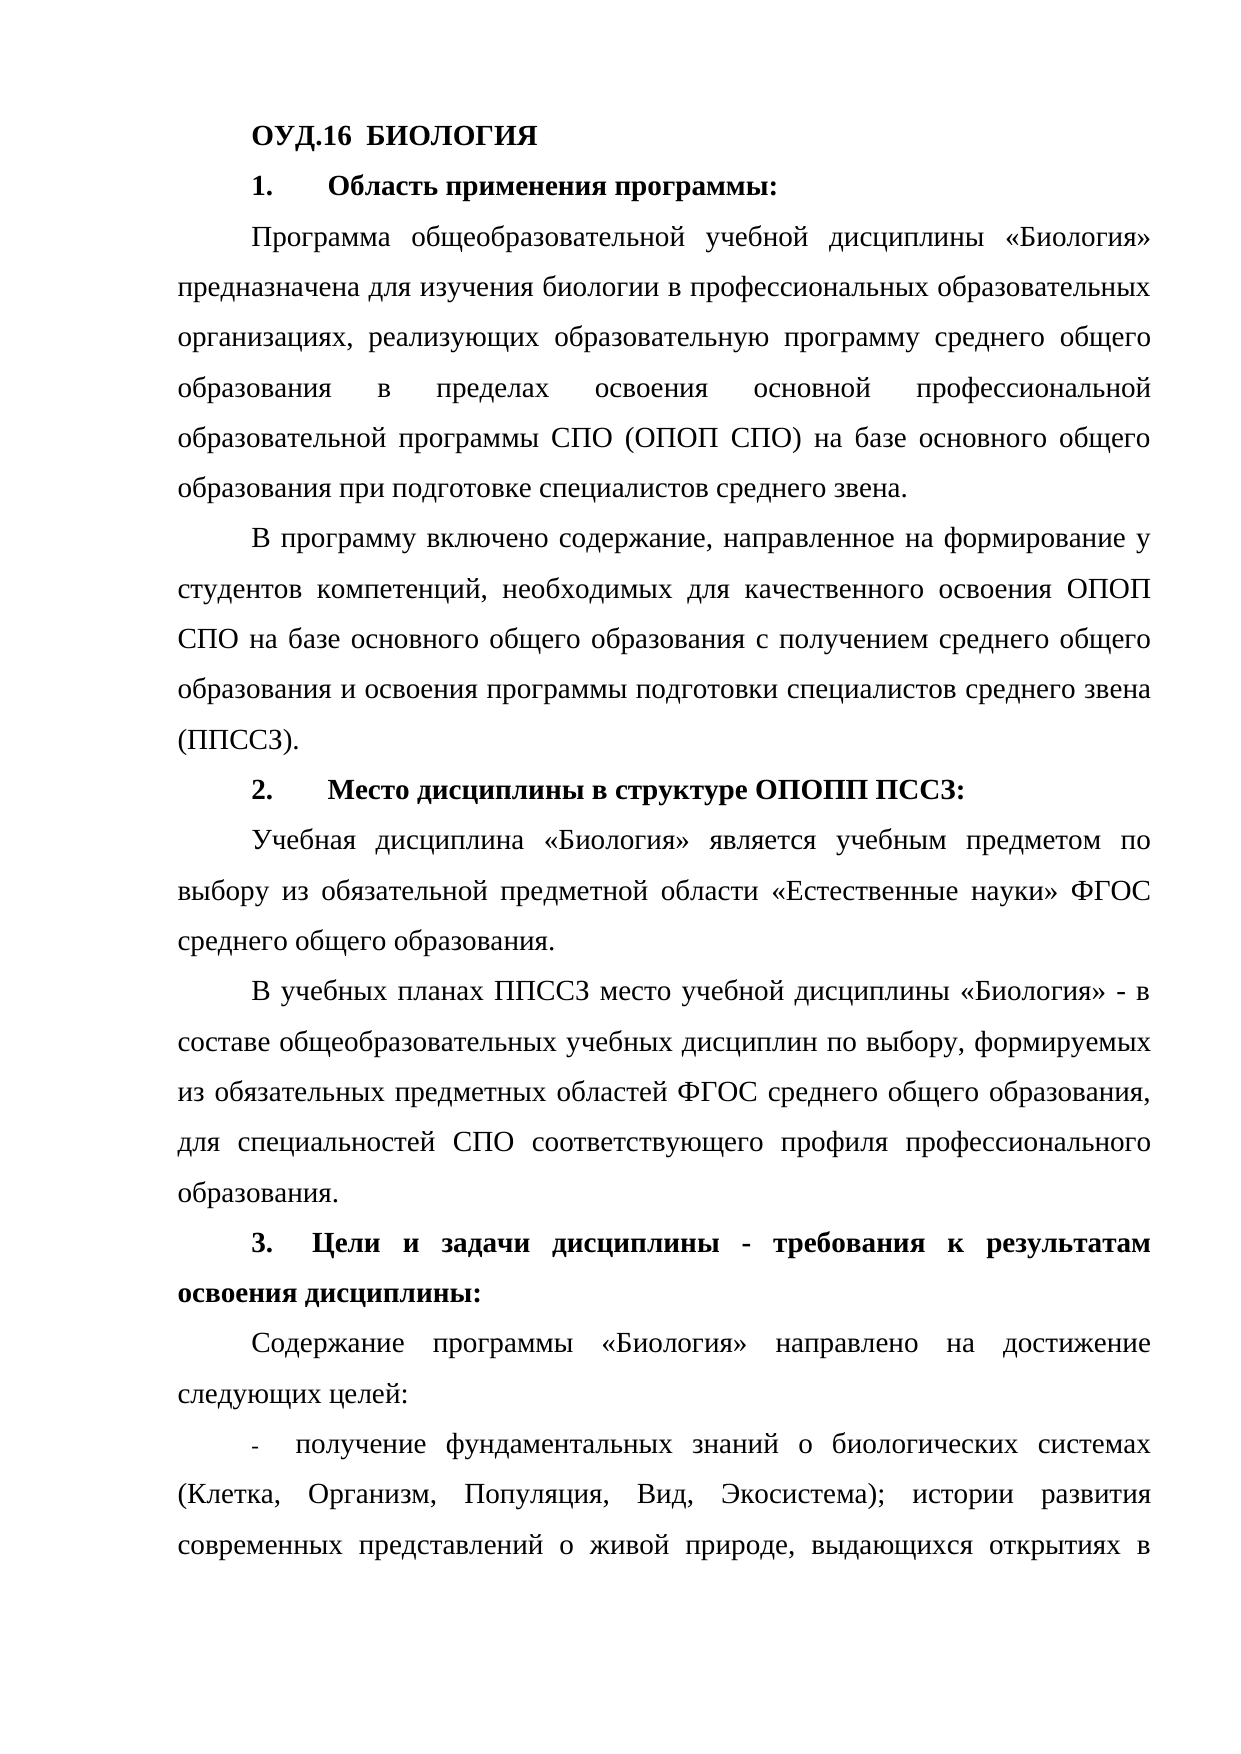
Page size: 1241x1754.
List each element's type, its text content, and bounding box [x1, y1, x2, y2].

subtitle Место дисциплины в структуре ОПОПП ПССЗ: [177, 772, 1152, 806]
list В программу включено содержание, направленное на формирование у студентов компетенций, необходимых для качественного освоения ОПОП СПО на базе основного общего образования с получением среднего общего образования и освоения программы подготовки специалистов среднего звена (ППССЗ). [177, 521, 1152, 755]
text ОУД.16 БИОЛОГИЯ [177, 118, 1152, 152]
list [177, 1426, 1152, 1560]
text Содержание программы «Биология» направлено на достижение следующих целей: [177, 1326, 1152, 1409]
text В учебных планах ППССЗ место учебной дисциплины «Биология» - в составе общеобразовательных учебных дисциплин по выбору, формируемых из обязательных предметных областей ФГОС среднего общего образования, для специальностей СПО соответствующего профиля профессионального образования. [177, 973, 1152, 1208]
text Программа общеобразовательной учебной дисциплины «Биология» предназначена для изучения биологии в профессиональных образовательных организациях, реализующих образовательную программу среднего общего образования в пределах освоения основной профессиональной образовательной программы СПО (ОПОП СПО) на базе основного общего образования при подготовке специалистов среднего звена. [177, 219, 1152, 504]
subtitle Область применения программы: [177, 168, 1152, 202]
text Учебная дисциплина «Биология» является учебным предметом по выбору из обязательной предметной области «Естественные науки» ФГОС среднего общего образования. [177, 822, 1152, 957]
subtitle Цели и задачи дисциплины - требования к результатам освоения дисциплины: [177, 1225, 1152, 1309]
